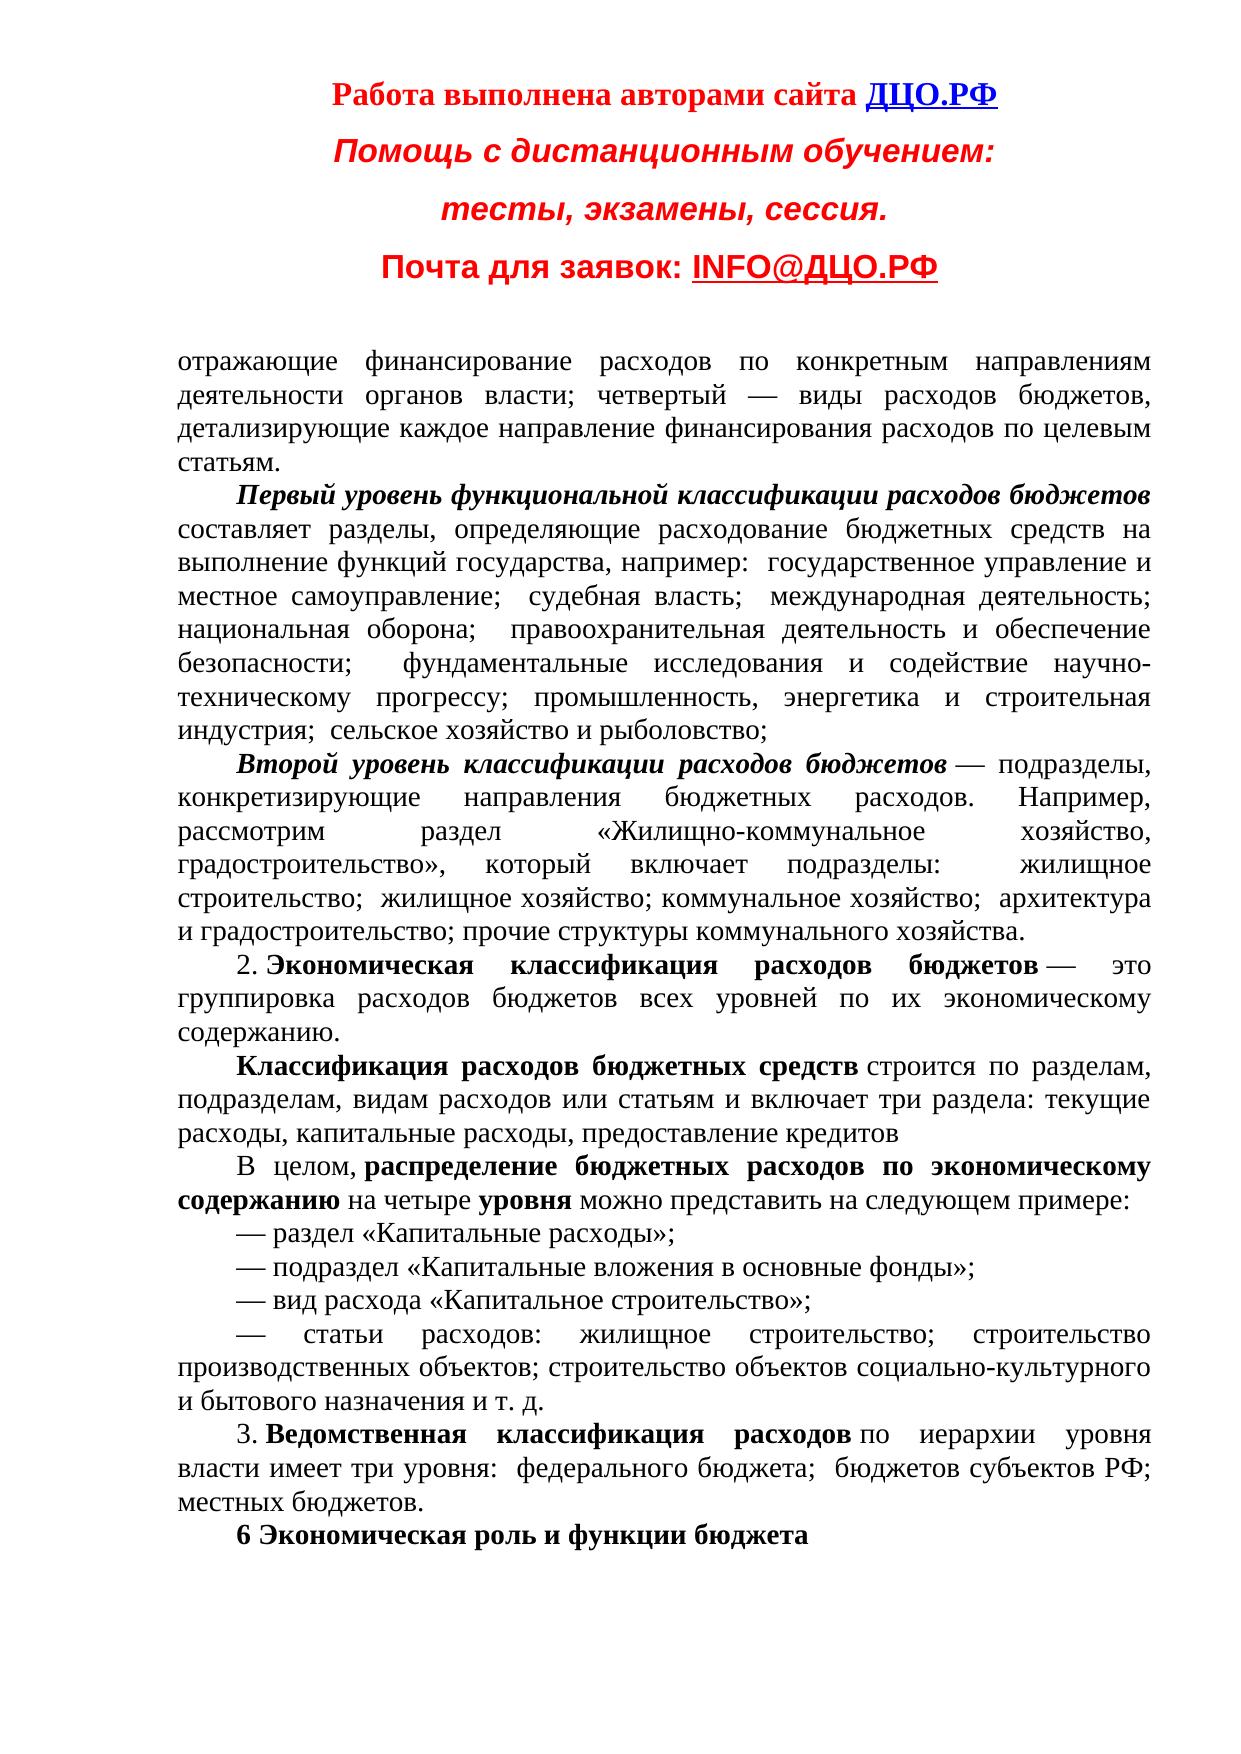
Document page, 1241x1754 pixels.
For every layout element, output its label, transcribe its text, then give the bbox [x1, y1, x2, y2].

text 3. Ведомственная классификация расходов по иерархии уровня власти имеет три уровня: федерального бюджета; бюджетов субъектов РФ; местных бюджетов. [177, 1417, 1152, 1517]
text 2. Экономическая классификация расходов бюджетов — это группировка расходов бюджетов всех уровней по их экономическому содержанию. [177, 947, 1152, 1048]
text В целом, распределение бюджетных расходов по экономическому содержанию на четыре уровня можно представить на следующем примере: [177, 1148, 1152, 1215]
text 6 Экономическая роль и функции бюджета [177, 1517, 1152, 1551]
text Первый уровень функциональной классификации расходов бюджетов составляет разделы, определяющие расходование бюджетных средств на выполнение функций государства, например: государственное управление и местное самоуправление; судебная власть; международная деятельность; национальная оборона; правоохранительная деятельность и обеспечение безопасности; фундаментальные исследования и содействие научно-техническому прогрессу; промышленность, энергетика и строительная индустрия; сельское хозяйство и рыболовство; [177, 477, 1152, 746]
text — статьи расходов: жилищное строительство; строительство производственных объектов; строительство объектов социально-культурного и бытового назначения и т. д. [177, 1316, 1152, 1417]
text — вид расхода «Капитальное строительство»; [177, 1282, 1152, 1316]
text — подраздел «Капитальные вложения в основные фонды»; [177, 1249, 1152, 1282]
text Второй уровень классификации расходов бюджетов — подразделы, конкретизирующие направления бюджетных расходов. Например, рассмотрим раздел «Жилищно-коммунальное хозяйство, градостроительство», который включает подразделы: жилищное строительство; жилищное хозяйство; коммунальное хозяйство; архитектура и градостроительство; прочие структуры коммунального хозяйства. [177, 746, 1152, 947]
text — раздел «Капитальные расходы»; [177, 1215, 1152, 1249]
text Классификация расходов бюджетных средств строится по разделам, подразделам, видам расходов или статьям и включает три раздела: текущие расходы, капитальные расходы, предоставление кредитов [177, 1048, 1152, 1148]
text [177, 343, 1152, 477]
